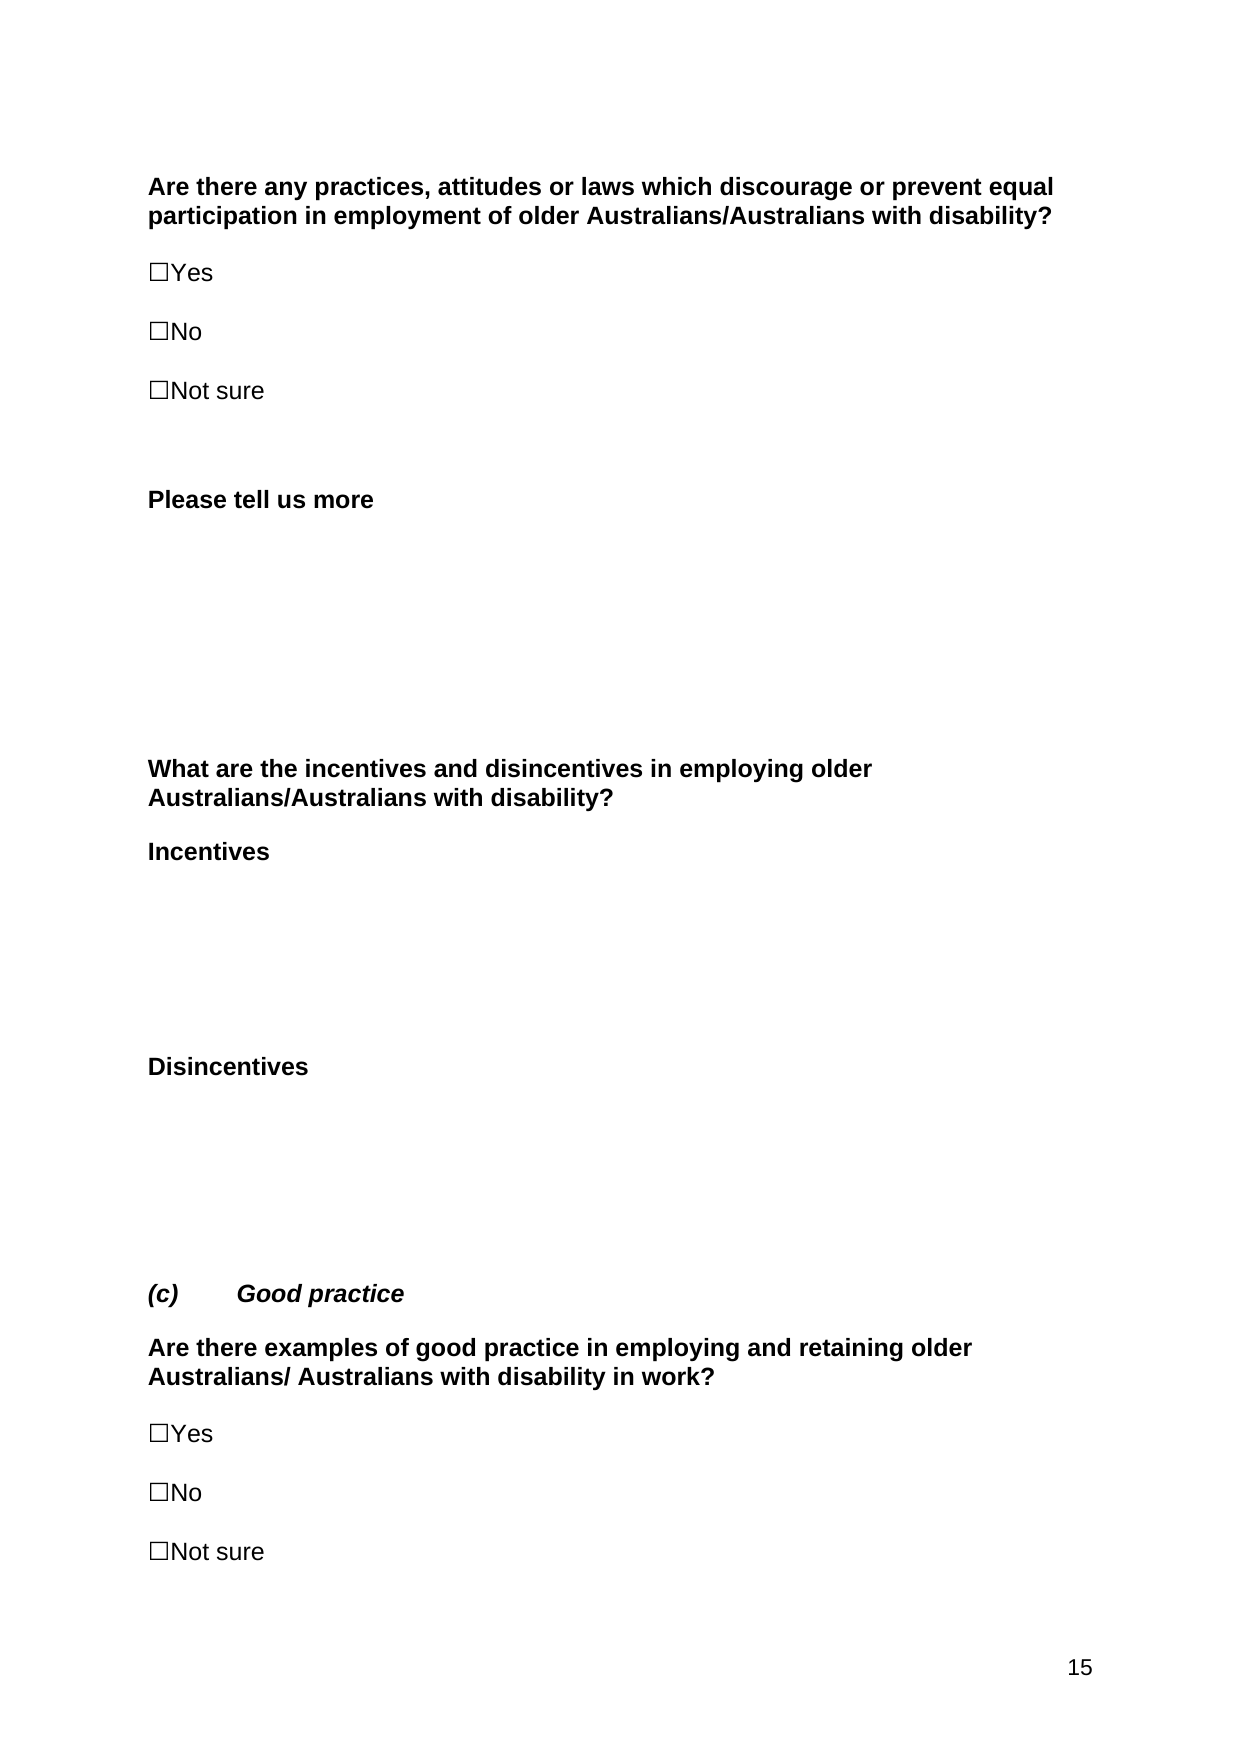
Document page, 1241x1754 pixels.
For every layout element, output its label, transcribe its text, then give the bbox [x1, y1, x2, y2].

text Not sure [148, 1533, 1092, 1567]
text Disincentives [148, 1052, 1092, 1080]
text Yes [148, 254, 1092, 288]
text Please tell us more [148, 485, 1092, 514]
text Not sure [148, 372, 1092, 407]
text No [148, 313, 1092, 347]
subtitle Good practice [148, 1279, 1092, 1308]
text What are the incentives and disincentives in employing older Australians/Australians with disability? [148, 754, 1092, 812]
text Are there examples of good practice in employing and retaining older Australians/ Australians with disability in work? [148, 1333, 1092, 1390]
text No [148, 1474, 1092, 1508]
text Incentives [148, 837, 1092, 865]
text Are there any practices, attitudes or laws which discourage or prevent equal participation in employment of older Australians/Australians with disability? [148, 172, 1092, 229]
text Yes [148, 1415, 1092, 1449]
